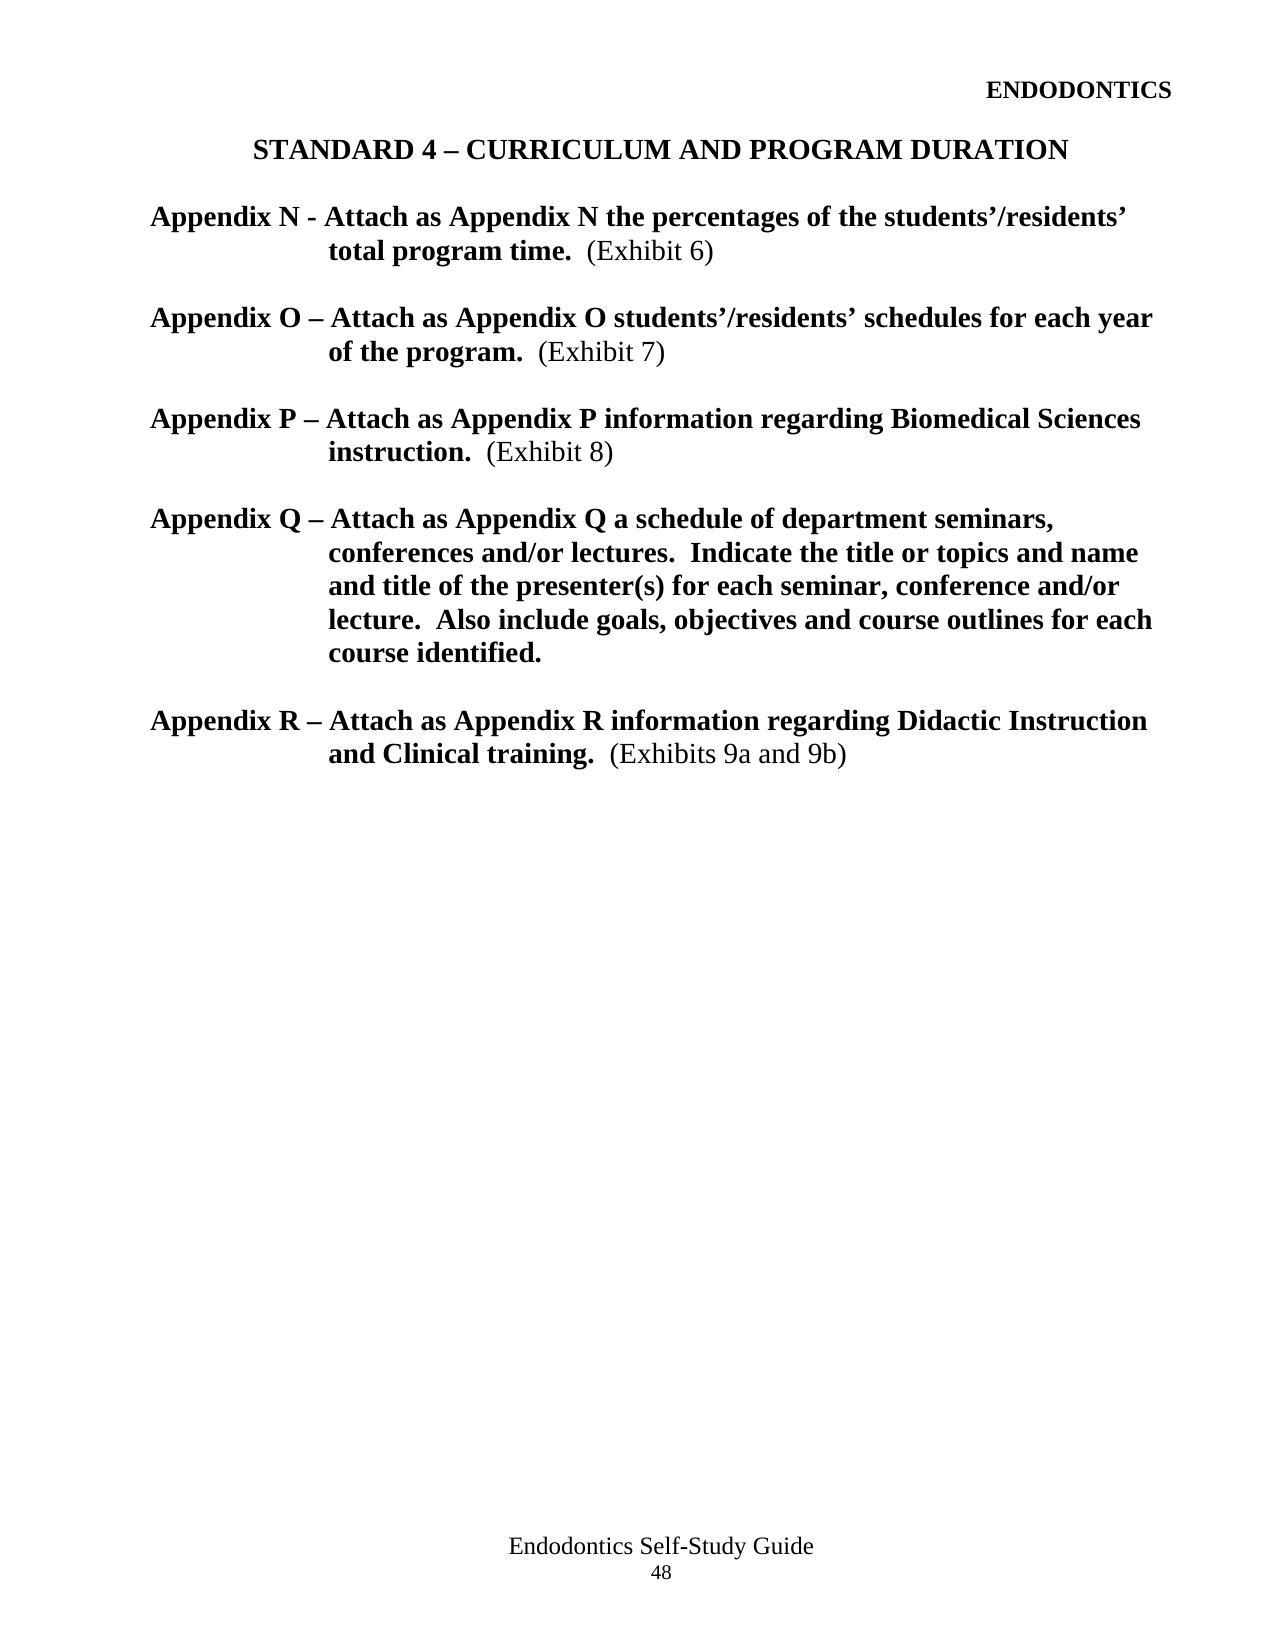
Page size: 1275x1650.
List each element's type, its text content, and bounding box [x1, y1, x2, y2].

subtitle STANDARD 4 – CURRICULUM AND PROGRAM DURATION [150, 132, 1172, 166]
text Appendix P – Attach as Appendix P information regarding Biomedical Sciences instruction. (Exhibit 8) [150, 401, 1172, 468]
text Appendix Q – Attach as Appendix Q a schedule of department seminars, conferences and/or lectures. Indicate the title or topics and name and title of the presenter(s) for each seminar, conference and/or lecture. Also include goals, objectives and course outlines for each course identified. [150, 501, 1172, 669]
text Appendix R – Attach as Appendix R information regarding Didactic Instruction and Clinical training. (Exhibits 9a and 9b) [150, 703, 1172, 770]
text Appendix O – Attach as Appendix O students’/residents’ schedules for each year of the program. (Exhibit 7) [150, 300, 1172, 367]
text Appendix N - Attach as Appendix N the percentages of the students’/residents’ total program time. (Exhibit 6) [150, 199, 1172, 267]
